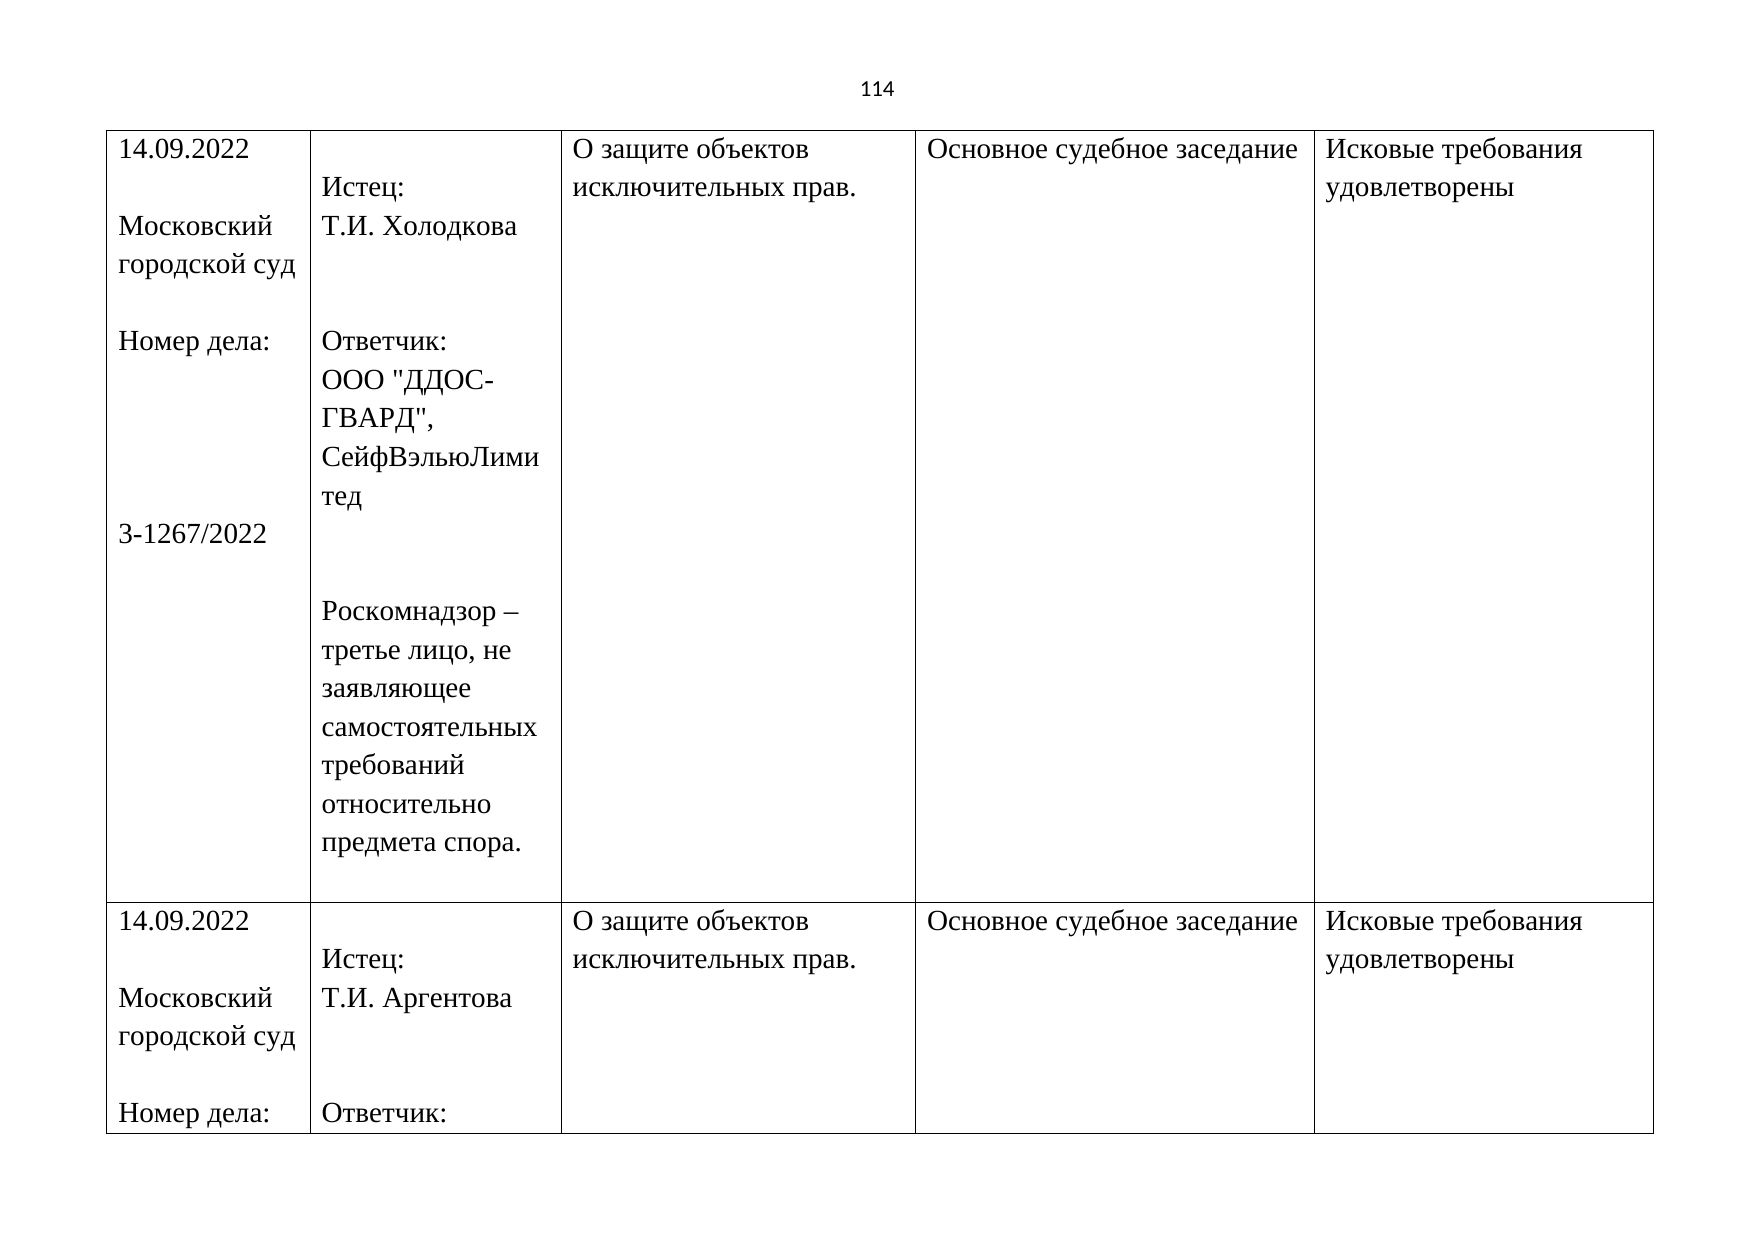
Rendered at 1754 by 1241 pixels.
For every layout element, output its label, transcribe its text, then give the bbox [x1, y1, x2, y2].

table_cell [562, 903, 915, 1133]
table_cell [1315, 903, 1653, 1133]
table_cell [916, 903, 1314, 1133]
table_cell Исковые требования удовлетворены [1315, 131, 1653, 902]
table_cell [311, 903, 561, 1133]
table_cell 14.09.2022 Московский городской суд Номер дела: 3-1267/2022 [107, 131, 310, 902]
table_cell Истец: Т.И. Холодкова Ответчик: ООО "ДДОС-ГВАРД", СейфВэльюЛимитед Роскомнадзор – третье лицо, не заявляющее самостоятельных требований относительно предмета спора. [311, 131, 561, 902]
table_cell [916, 131, 1314, 902]
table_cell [562, 131, 915, 902]
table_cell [107, 903, 310, 1133]
